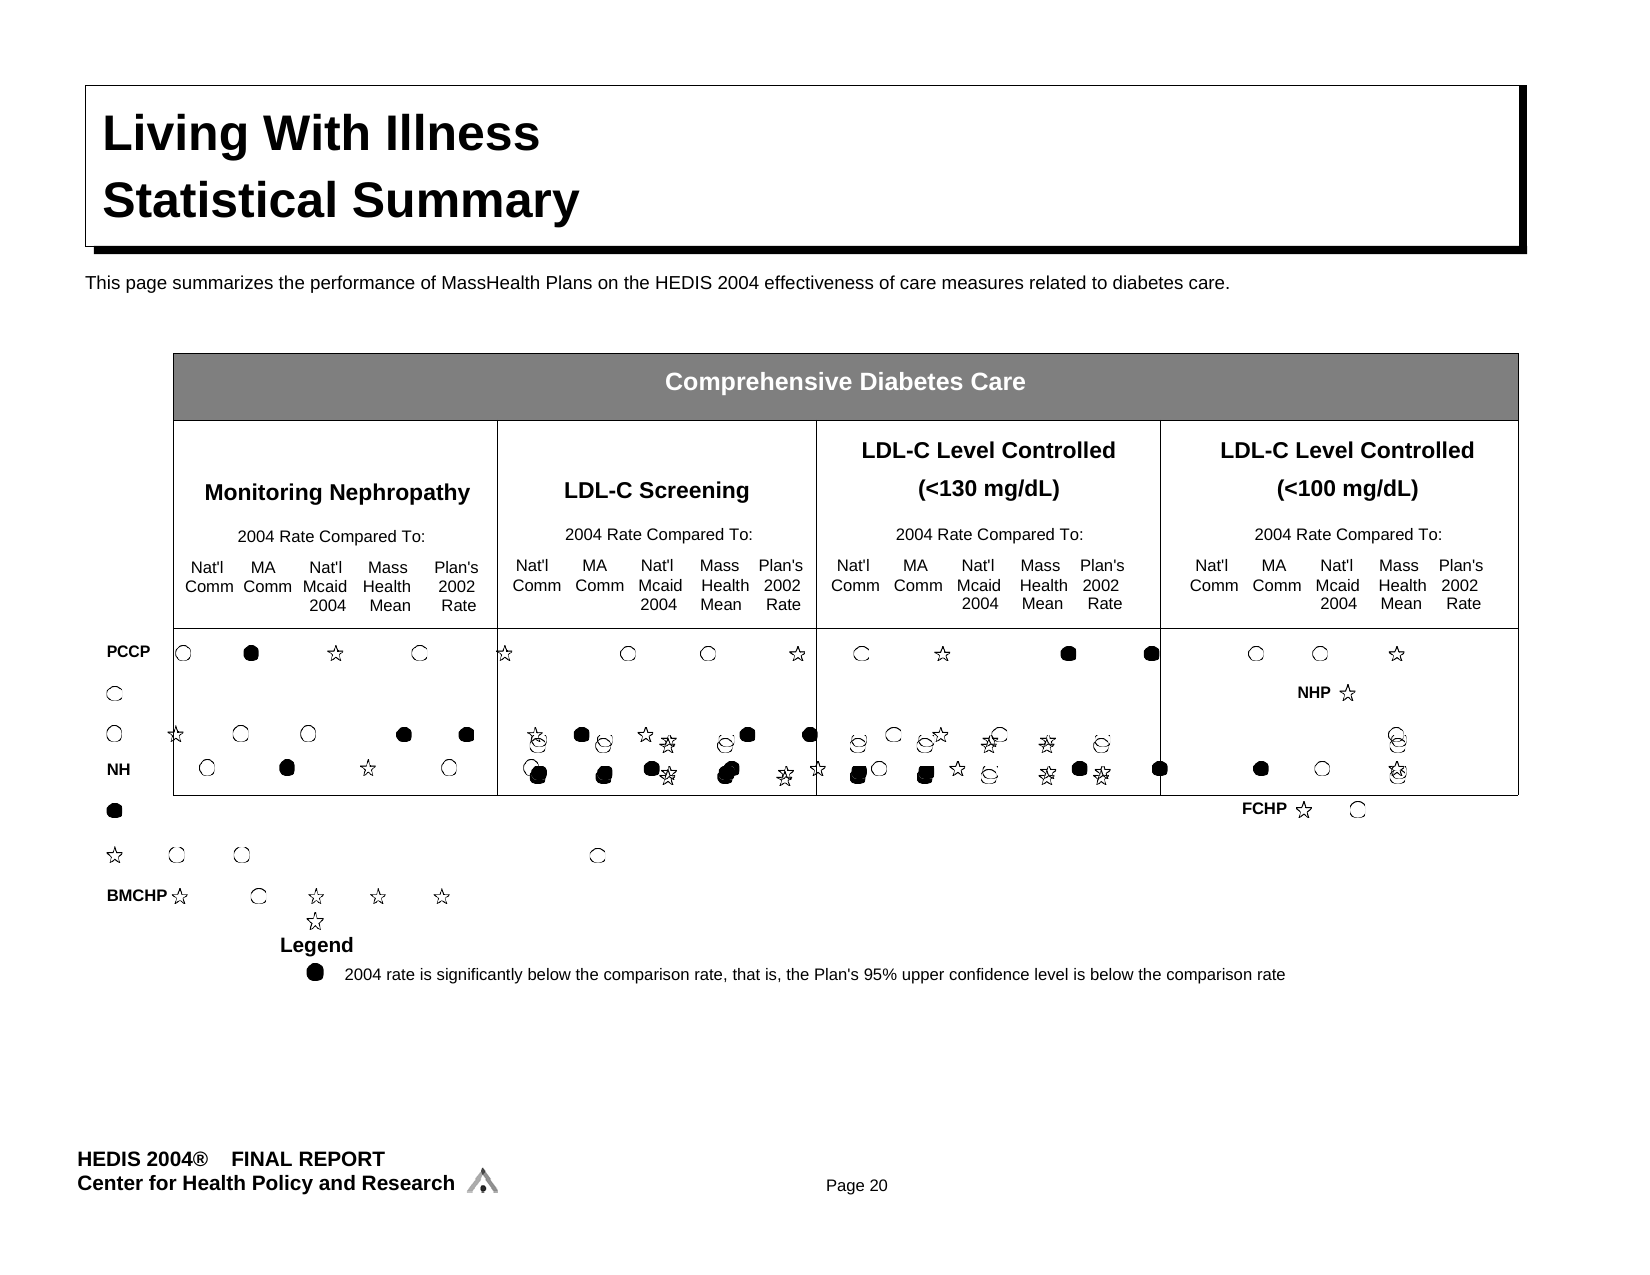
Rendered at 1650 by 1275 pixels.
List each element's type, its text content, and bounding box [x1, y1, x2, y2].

picture [527, 727, 547, 753]
picture [171, 888, 188, 904]
picture [659, 735, 677, 753]
picture [411, 645, 428, 661]
picture [174, 725, 184, 742]
picture [981, 766, 998, 784]
picture [853, 646, 869, 661]
picture [1038, 766, 1057, 785]
picture [776, 766, 794, 786]
text PCCP NHP NH FCHP [107, 642, 1406, 870]
picture [717, 735, 735, 753]
picture [233, 847, 250, 863]
picture [1312, 646, 1328, 661]
picture [917, 766, 935, 784]
picture [1060, 646, 1077, 661]
picture [1339, 684, 1356, 701]
picture [1071, 761, 1088, 776]
picture [306, 963, 324, 981]
picture [871, 761, 887, 776]
picture [300, 725, 316, 742]
picture [1161, 761, 1168, 776]
picture [308, 888, 324, 904]
picture [106, 686, 123, 701]
picture [1388, 646, 1405, 661]
picture [370, 888, 386, 904]
picture [1314, 761, 1330, 776]
picture [1388, 727, 1407, 753]
picture [620, 646, 636, 661]
picture [595, 766, 613, 784]
picture [1248, 646, 1264, 661]
picture [498, 645, 513, 661]
picture [916, 727, 949, 753]
picture [1152, 761, 1160, 776]
picture [885, 727, 902, 742]
picture [167, 725, 173, 742]
picture [243, 645, 259, 661]
picture [949, 761, 966, 776]
picture [637, 727, 654, 742]
picture [739, 727, 755, 742]
picture [573, 727, 590, 742]
picture [360, 759, 376, 776]
picture [810, 761, 816, 776]
picture [1350, 801, 1366, 818]
text 2004 rate is significantly below the comparison rate, that is, the Plan's 95% upper confidence level is below the comparison rate [307, 963, 1542, 990]
picture [199, 759, 215, 776]
picture [1038, 735, 1056, 753]
picture [1253, 761, 1269, 776]
picture [232, 725, 249, 742]
picture [1296, 801, 1312, 818]
picture [523, 759, 547, 784]
picture [717, 761, 740, 784]
picture [700, 646, 716, 661]
picture [279, 759, 295, 776]
picture [106, 803, 123, 818]
picture [441, 759, 457, 776]
picture [595, 735, 613, 753]
picture [396, 727, 412, 742]
picture [1388, 761, 1407, 784]
picture [306, 912, 324, 930]
picture [168, 847, 185, 863]
picture [327, 645, 344, 661]
picture [817, 761, 826, 776]
subtitle Legend [280, 933, 1542, 957]
picture [802, 727, 816, 742]
picture [106, 725, 122, 742]
picture [850, 735, 867, 753]
picture [175, 645, 191, 661]
picture [850, 766, 867, 784]
picture [934, 646, 951, 661]
picture [1143, 646, 1160, 661]
text This page summarizes the performance of MassHealth Plans on the HEDIS 2004 effectiveness of care measures related to diabetes care. [85, 272, 1542, 294]
picture [589, 848, 606, 863]
picture [1093, 766, 1111, 785]
picture [643, 761, 677, 785]
picture [250, 888, 267, 904]
picture [106, 846, 123, 863]
picture [980, 727, 1008, 753]
picture [466, 1167, 498, 1193]
picture [1093, 735, 1111, 753]
picture [433, 888, 450, 904]
text BMCHP [107, 886, 1542, 908]
picture [458, 727, 474, 742]
picture [789, 646, 805, 661]
